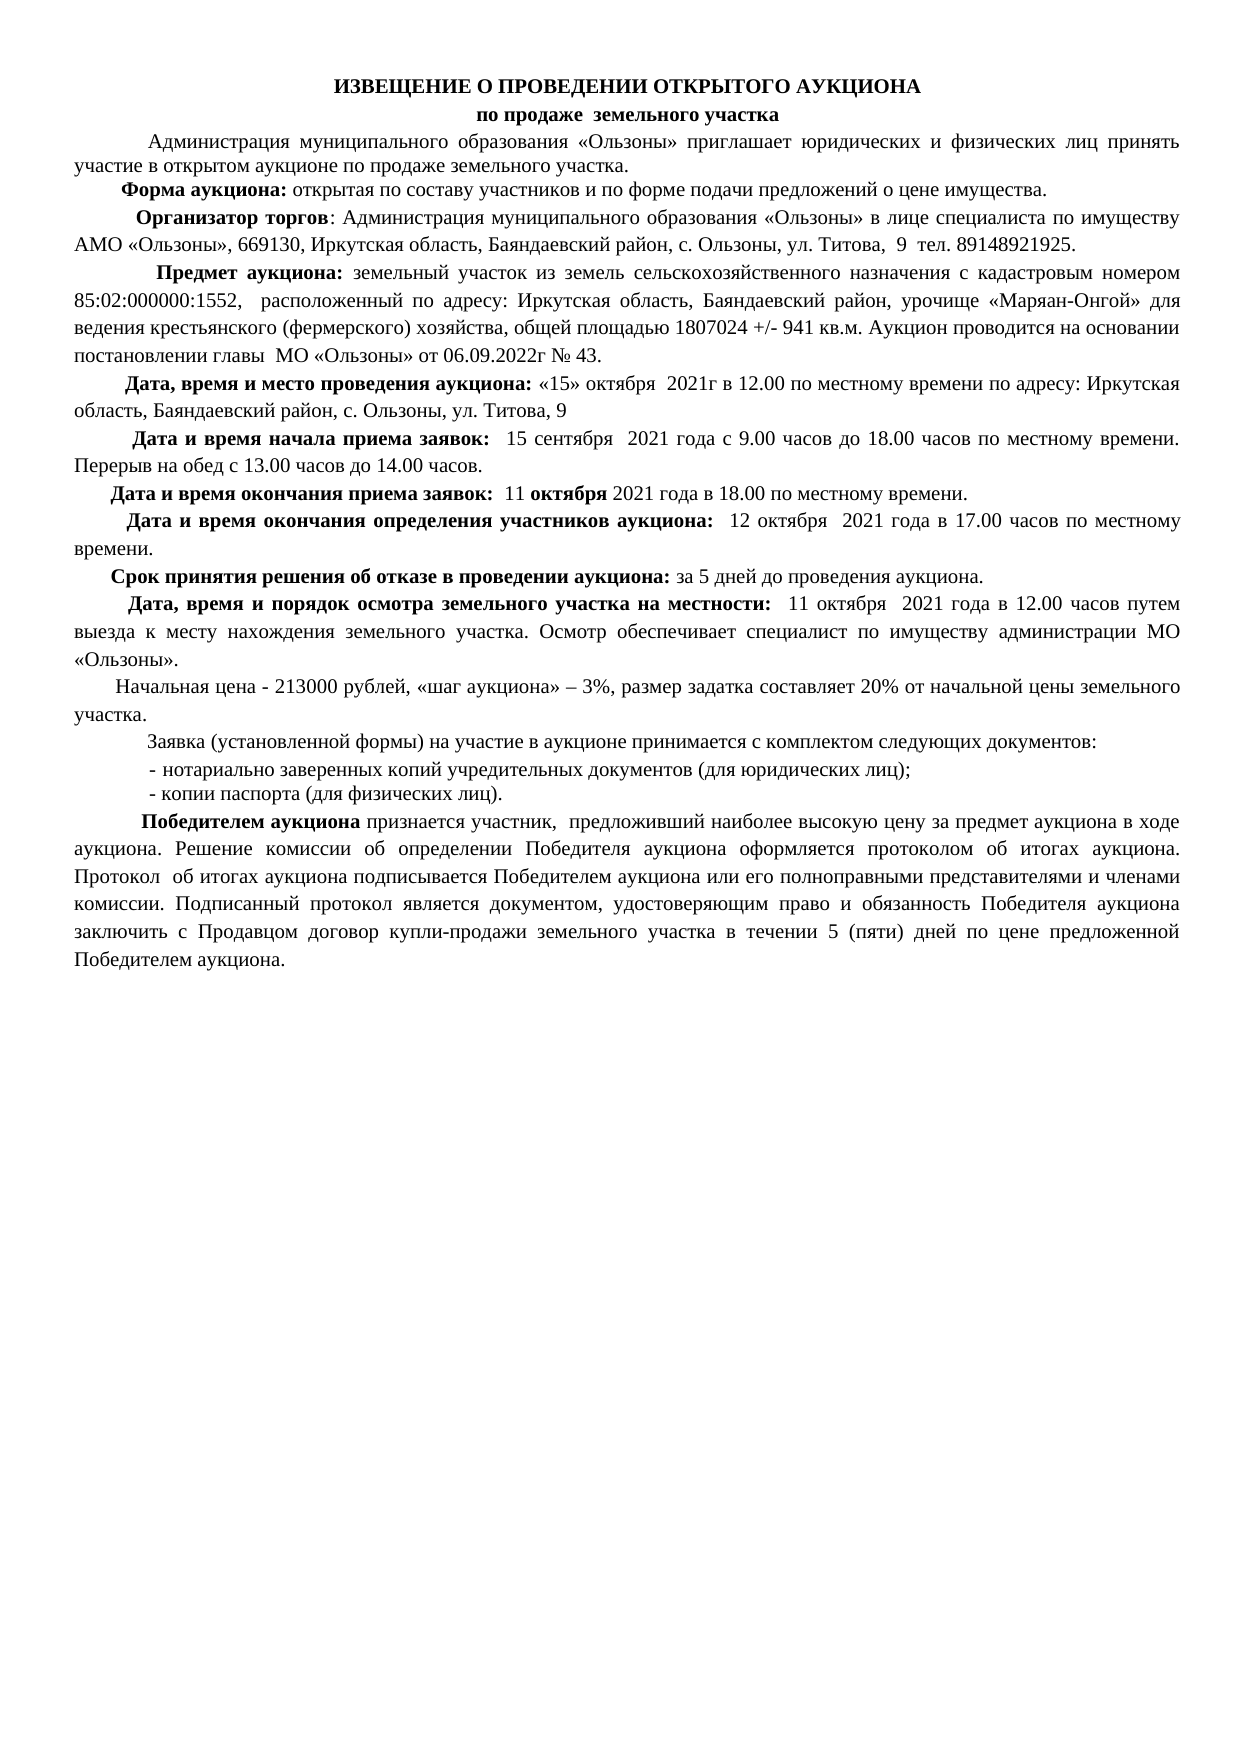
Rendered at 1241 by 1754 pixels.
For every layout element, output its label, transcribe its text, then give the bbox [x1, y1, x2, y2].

text Организатор торгов: Администрация муниципального образования «Ользоны» в лице специалиста по имуществу АМО «Ользоны», 669130, Иркутская область, Баяндаевский район, с. Ользоны, ул. Титова, 9 тел. 89148921925. [74, 205, 1181, 256]
text Заявка (установленной формы) на участие в аукционе принимается с комплектом следующих документов: [74, 729, 1181, 753]
text Срок принятия решения об отказе в проведении аукциона: за 5 дней до проведения аукциона. [74, 564, 1181, 588]
text Предмет аукциона: земельный участок из земель сельскохозяйственного назначения с кадастровым номером 85:02:000000:1552, расположенный по адресу: Иркутская область, Баяндаевский район, урочище «Маряан-Онгой» для ведения крестьянского (фермерского) хозяйства, общей площадью 1807024 +/- 941 кв.м. Аукцион проводится на основании постановлении главы МО «Ользоны» от 06.09.2022г № 43. [74, 260, 1181, 367]
text Дата и время окончания приема заявок: 11 октября 2021 года в 18.00 по местному времени. [74, 481, 1181, 505]
text Администрация муниципального образования «Ользоны» приглашает юридических и физических лиц принять участие в открытом аукционе по продаже земельного участка. [74, 129, 1181, 177]
list нотариально заверенных копий учредительных документов (для юридических лиц); [149, 757, 1181, 781]
text Дата и время начала приема заявок: 15 сентября 2021 года с 9.00 часов до 18.00 часов по местному времени. Перерыв на обед с 13.00 часов до 14.00 часов. [74, 426, 1181, 477]
text Дата, время и порядок осмотра земельного участка на местности: 11 октября 2021 года в 12.00 часов путем выезда к месту нахождения земельного участка. Осмотр обеспечивает специалист по имуществу администрации МО «Ользоны». [74, 591, 1181, 671]
text Форма аукциона: открытая по составу участников и по форме подачи предложений о цене имущества. [74, 177, 1181, 201]
text ИЗВЕЩЕНИЕ О ПРОВЕДЕНИИ ОТКРЫТОГО АУКЦИОНА [74, 74, 1181, 98]
text Начальная цена - 213000 рублей, «шаг аукциона» – 3%, размер задатка составляет 20% от начальной цены земельного участка. [74, 674, 1181, 726]
text Победителем аукциона признается участник, предложивший наиболее высокую цену за предмет аукциона в ходе аукциона. Решение комиссии об определении Победителя аукциона оформляется протоколом об итогах аукциона. Протокол об итогах аукциона подписывается Победителем аукциона или его полноправными представителями и членами комиссии. Подписанный протокол является документом, удостоверяющим право и обязанность Победителя аукциона заключить с Продавцом договор купли-продажи земельного участка в течении 5 (пяти) дней по цене предложенной Победителем аукциона. [74, 808, 1181, 971]
text Дата, время и место проведения аукциона: «15» октября 2021г в 12.00 по местному времени по адресу: Иркутская область, Баяндаевский район, с. Ользоны, ул. Титова, 9 [74, 370, 1181, 422]
text Дата и время окончания определения участников аукциона: 12 октября 2021 года в 17.00 часов по местному времени. [74, 508, 1181, 560]
text по продаже земельного участка [74, 101, 1181, 126]
text - копии паспорта (для физических лиц). [149, 781, 1181, 805]
